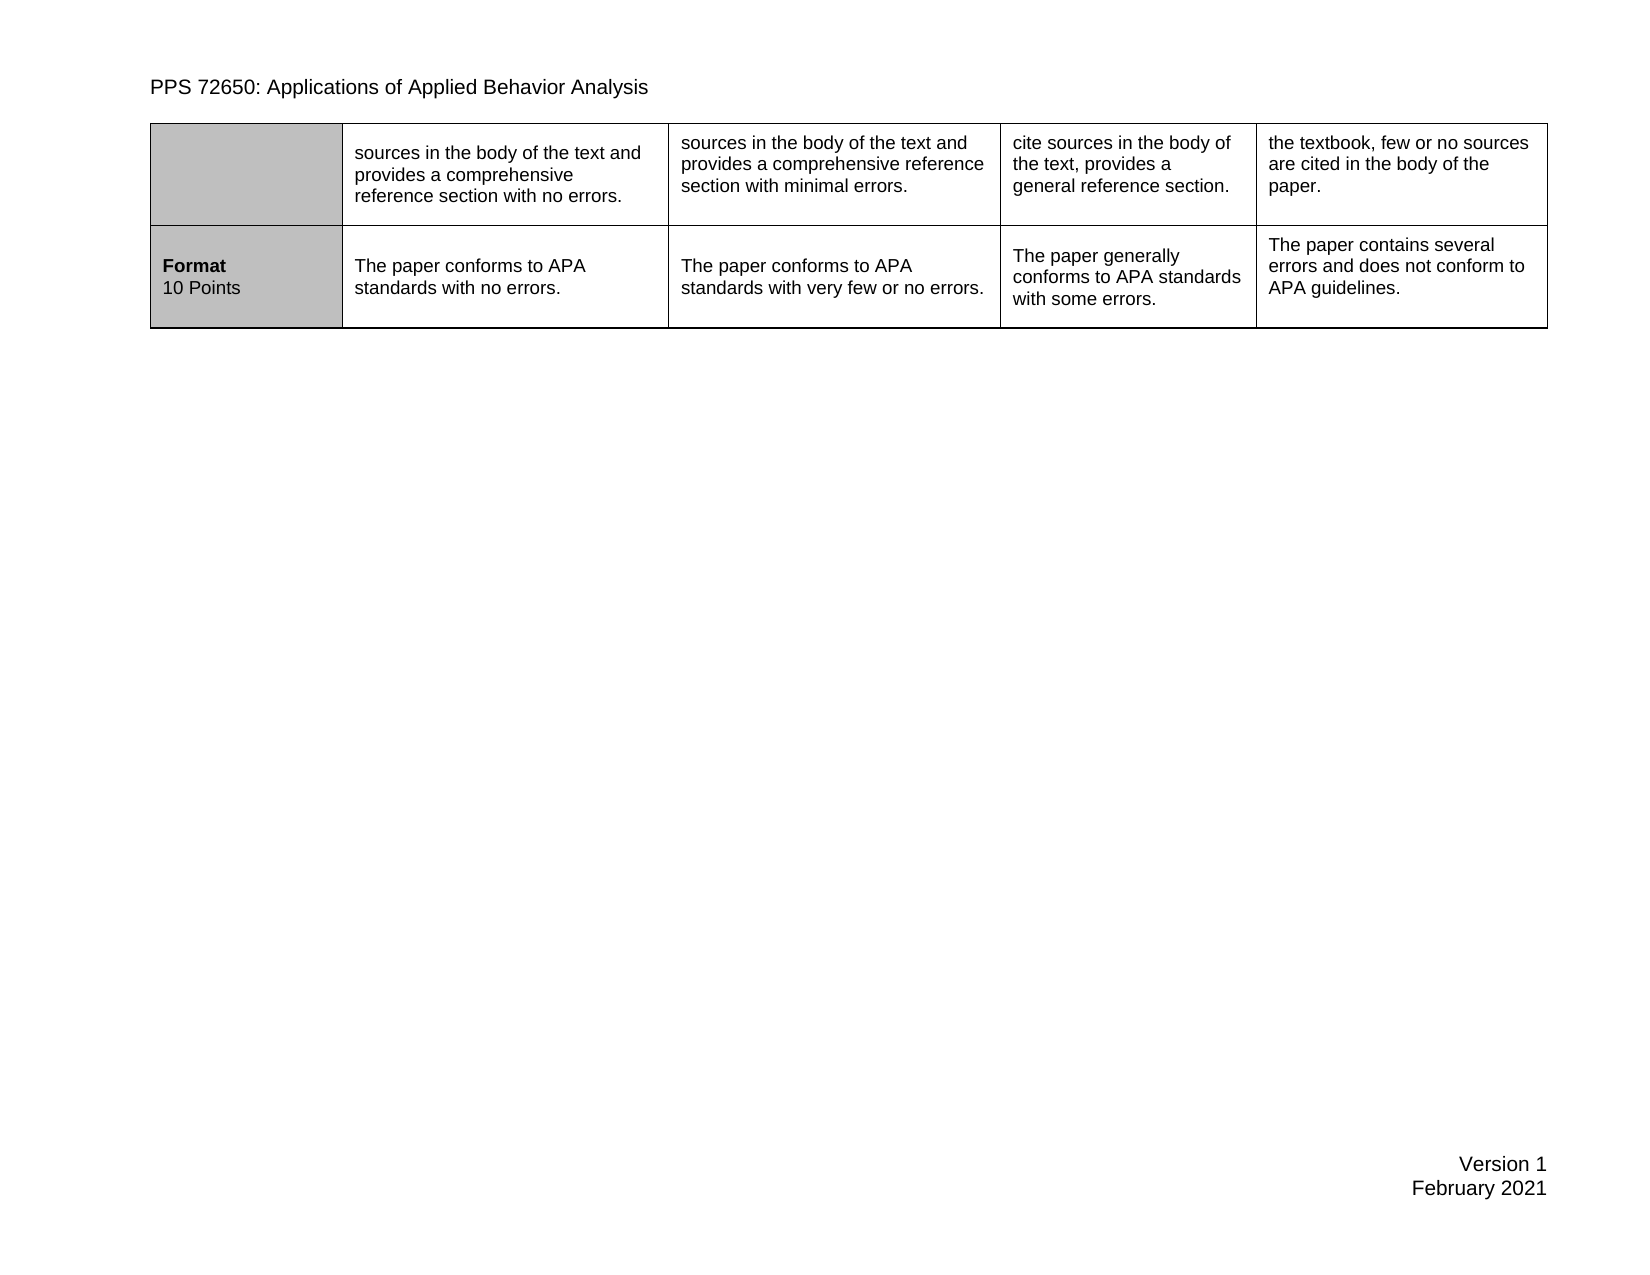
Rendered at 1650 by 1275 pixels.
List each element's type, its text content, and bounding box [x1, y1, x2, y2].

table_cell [343, 124, 668, 225]
table_cell The paper conforms to APA standards with very few or no errors. [669, 226, 1000, 327]
table_cell The paper contains several errors and does not conform to APA guidelines. [1257, 226, 1547, 327]
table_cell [1001, 124, 1256, 225]
table_cell The paper conforms to APA standards with no errors. [343, 226, 668, 327]
table_cell The paper generally conforms to APA standards with some errors. [1001, 226, 1256, 327]
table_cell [1257, 124, 1547, 225]
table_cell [151, 124, 342, 225]
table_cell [669, 124, 1000, 225]
table_cell Format 10 Points [151, 226, 342, 327]
